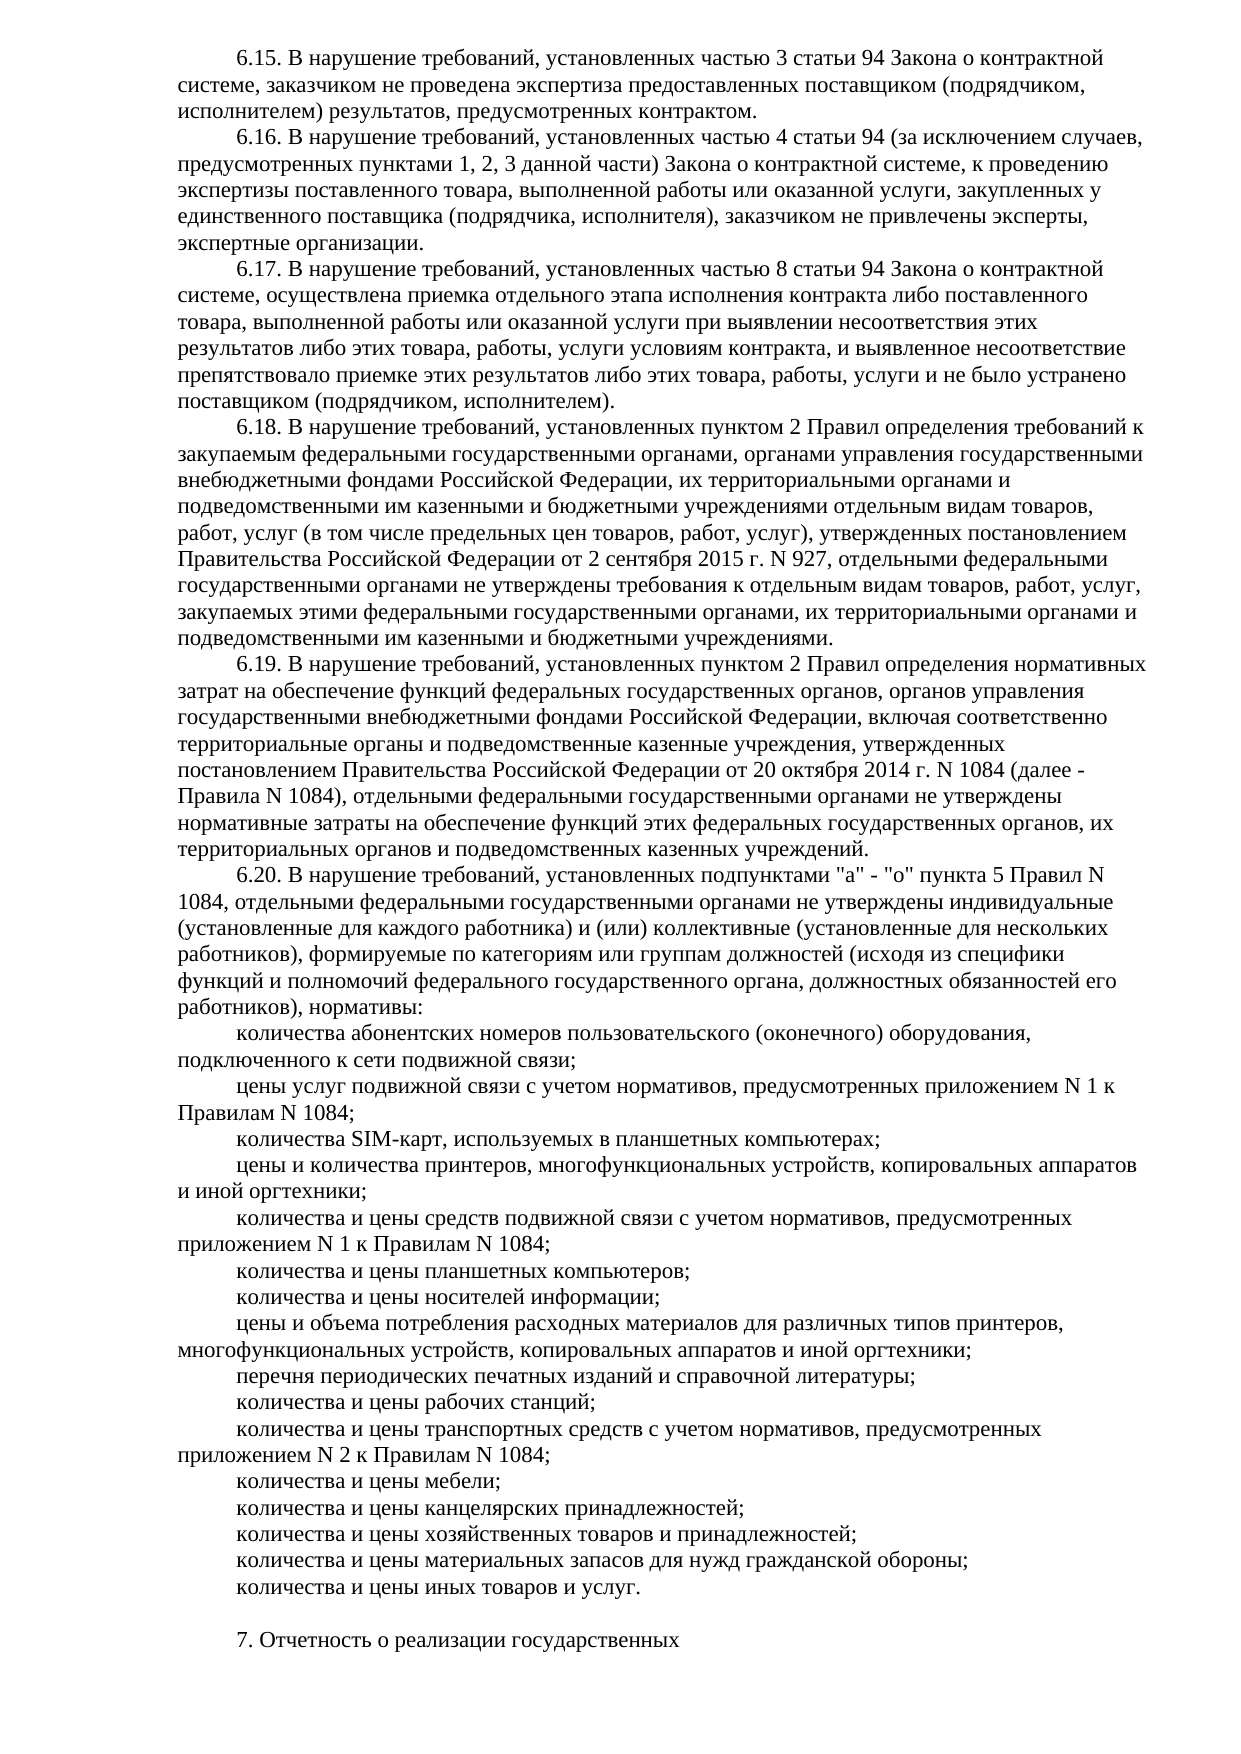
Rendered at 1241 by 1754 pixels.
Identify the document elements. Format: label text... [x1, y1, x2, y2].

text количества абонентских номеров пользовательского (оконечного) оборудования, подключенного к сети подвижной связи; [177, 1019, 1152, 1072]
text количества SIM-карт, используемых в планшетных компьютерах; [177, 1125, 1152, 1151]
text количества и цены рабочих станций; [177, 1388, 1152, 1415]
text 6.18. В нарушение требований, установленных пунктом 2 Правил определения требований к закупаемым федеральными государственными органами, органами управления государственными внебюджетными фондами Российской Федерации, их территориальными органами и подведомственными им казенными и бюджетными учреждениями отдельным видам товаров, работ, услуг (в том числе предельных цен товаров, работ, услуг), утвержденных постановлением Правительства Российской Федерации от 2 сентября 2015 г. N 927, отдельными федеральными государственными органами не утверждены требования к отдельным видам товаров, работ, услуг, закупаемых этими федеральными государственными органами, их территориальными органами и подведомственными им казенными и бюджетными учреждениями. [177, 413, 1152, 651]
text количества и цены мебели; [177, 1467, 1152, 1494]
text количества и цены канцелярских принадлежностей; [177, 1494, 1152, 1520]
text цены услуг подвижной связи с учетом нормативов, предусмотренных приложением N 1 к Правилам N 1084; [177, 1072, 1152, 1125]
text цены и количества принтеров, многофункциональных устройств, копировальных аппаратов и иной оргтехники; [177, 1151, 1152, 1204]
text 6.17. В нарушение требований, установленных частью 8 статьи 94 Закона о контрактной системе, осуществлена приемка отдельного этапа исполнения контракта либо поставленного товара, выполненной работы или оказанной услуги при выявлении несоответствия этих результатов либо этих товара, работы, услуги условиям контракта, и выявленное несоответствие препятствовало приемке этих результатов либо этих товара, работы, услуги и не было устранено поставщиком (подрядчиком, исполнителем). [177, 255, 1152, 413]
text количества и цены иных товаров и услуг. [177, 1573, 1152, 1599]
text количества и цены носителей информации; [177, 1283, 1152, 1309]
text 7. Отчетность о реализации государственных [177, 1626, 1152, 1652]
text количества и цены материальных запасов для нужд гражданской обороны; [177, 1547, 1152, 1573]
text 6.15. В нарушение требований, установленных частью 3 статьи 94 Закона о контрактной системе, заказчиком не проведена экспертиза предоставленных поставщиком (подрядчиком, исполнителем) результатов, предусмотренных контрактом. [177, 44, 1152, 123]
text количества и цены средств подвижной связи с учетом нормативов, предусмотренных приложением N 1 к Правилам N 1084; [177, 1204, 1152, 1257]
text количества и цены хозяйственных товаров и принадлежностей; [177, 1520, 1152, 1547]
text 6.19. В нарушение требований, установленных пунктом 2 Правил определения нормативных затрат на обеспечение функций федеральных государственных органов, органов управления государственными внебюджетными фондами Российской Федерации, включая соответственно территориальные органы и подведомственные казенные учреждения, утвержденных постановлением Правительства Российской Федерации от 20 октября 2014 г. N 1084 (далее - Правила N 1084), отдельными федеральными государственными органами не утверждены нормативные затраты на обеспечение функций этих федеральных государственных органов, их территориальных органов и подведомственных казенных учреждений. [177, 651, 1152, 861]
text 6.20. В нарушение требований, установленных подпунктами "а" - "о" пункта 5 Правил N 1084, отдельными федеральными государственными органами не утверждены индивидуальные (установленные для каждого работника) и (или) коллективные (установленные для нескольких работников), формируемые по категориям или группам должностей (исходя из специфики функций и полномочий федерального государственного органа, должностных обязанностей его работников), нормативы: [177, 861, 1152, 1019]
text количества и цены планшетных компьютеров; [177, 1257, 1152, 1283]
text количества и цены транспортных средств с учетом нормативов, предусмотренных приложением N 2 к Правилам N 1084; [177, 1415, 1152, 1467]
text цены и объема потребления расходных материалов для различных типов принтеров, многофункциональных устройств, копировальных аппаратов и иной оргтехники; [177, 1309, 1152, 1362]
text перечня периодических печатных изданий и справочной литературы; [177, 1362, 1152, 1388]
text 6.16. В нарушение требований, установленных частью 4 статьи 94 (за исключением случаев, предусмотренных пунктами 1, 2, 3 данной части) Закона о контрактной системе, к проведению экспертизы поставленного товара, выполненной работы или оказанной услуги, закупленных у единственного поставщика (подрядчика, исполнителя), заказчиком не привлечены эксперты, экспертные организации. [177, 123, 1152, 255]
